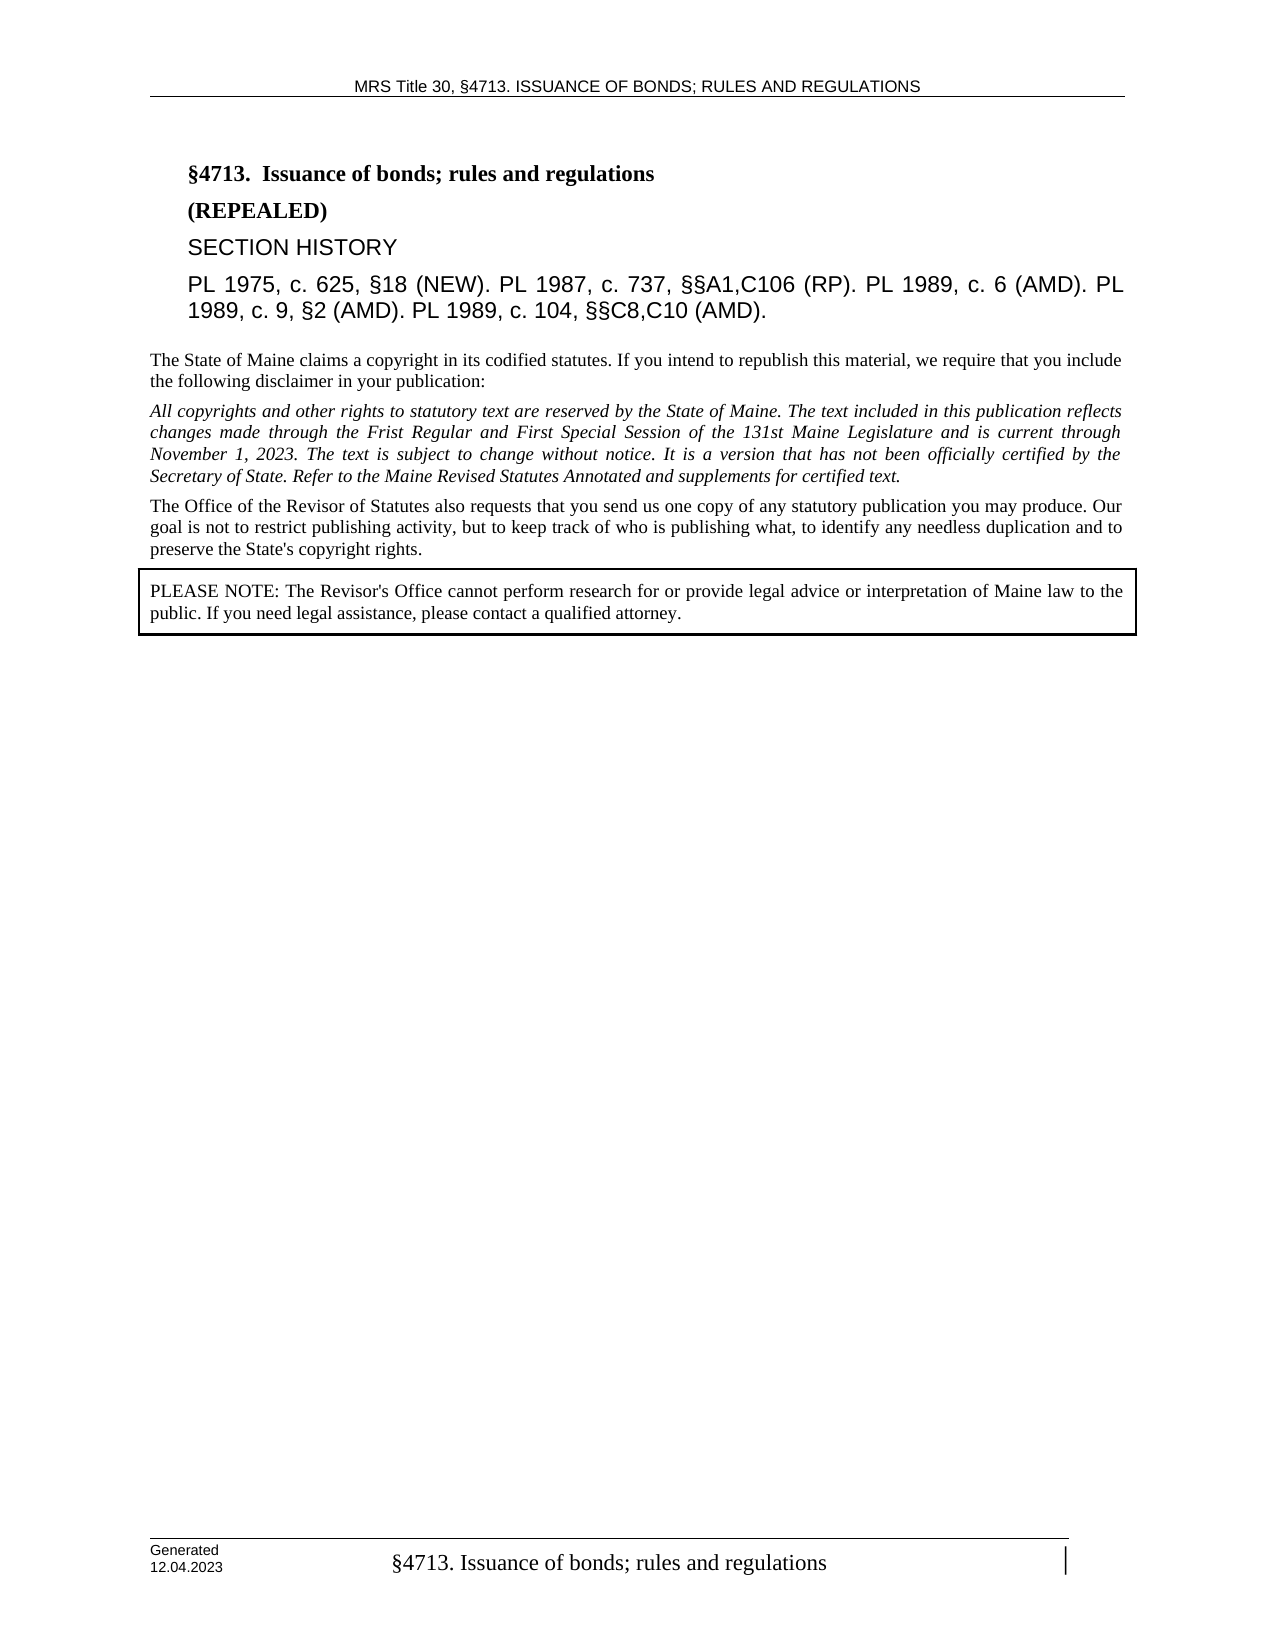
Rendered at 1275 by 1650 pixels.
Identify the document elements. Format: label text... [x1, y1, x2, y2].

text §4713. Issuance of bonds; rules and regulations [187, 160, 1125, 187]
text The Office of the Revisor of Statutes also requests that you send us one copy of any statutory publication you may produce. Our goal is not to restrict publishing activity, but to keep track of who is publishing what, to identify any needless duplication and to preserve the State's copyright rights. [150, 494, 1125, 559]
text SECTION HISTORY [187, 234, 1125, 260]
text PL 1975, c. 625, §18 (NEW). PL 1987, c. 737, §§A1,C106 (RP). PL 1989, c. 6 (AMD). PL 1989, c. 9, §2 (AMD). PL 1989, c. 104, §§C8,C10 (AMD). [187, 271, 1125, 323]
text All copyrights and other rights to statutory text are reserved by the State of Maine. The text included in this publication reflects changes made through the Frist Regular and First Special Session of the 131st Maine Legislature and is current through November 1, 2023 . The text is subject to change without notice. It is a version that has not been officially certified by the Secretary of State. Refer to the Maine Revised Statutes Annotated and supplements for certified text. [150, 400, 1125, 486]
text The State of Maine claims a copyright in its codified statutes. If you intend to republish this material, we require that you include the following disclaimer in your publication: [150, 348, 1125, 392]
text PLEASE NOTE: The Revisor's Office cannot perform research for or provide legal advice or interpretation of Maine law to the public. If you need legal assistance, please contact a qualified attorney. [140, 570, 1135, 633]
text (REPEALED) [187, 197, 1125, 223]
